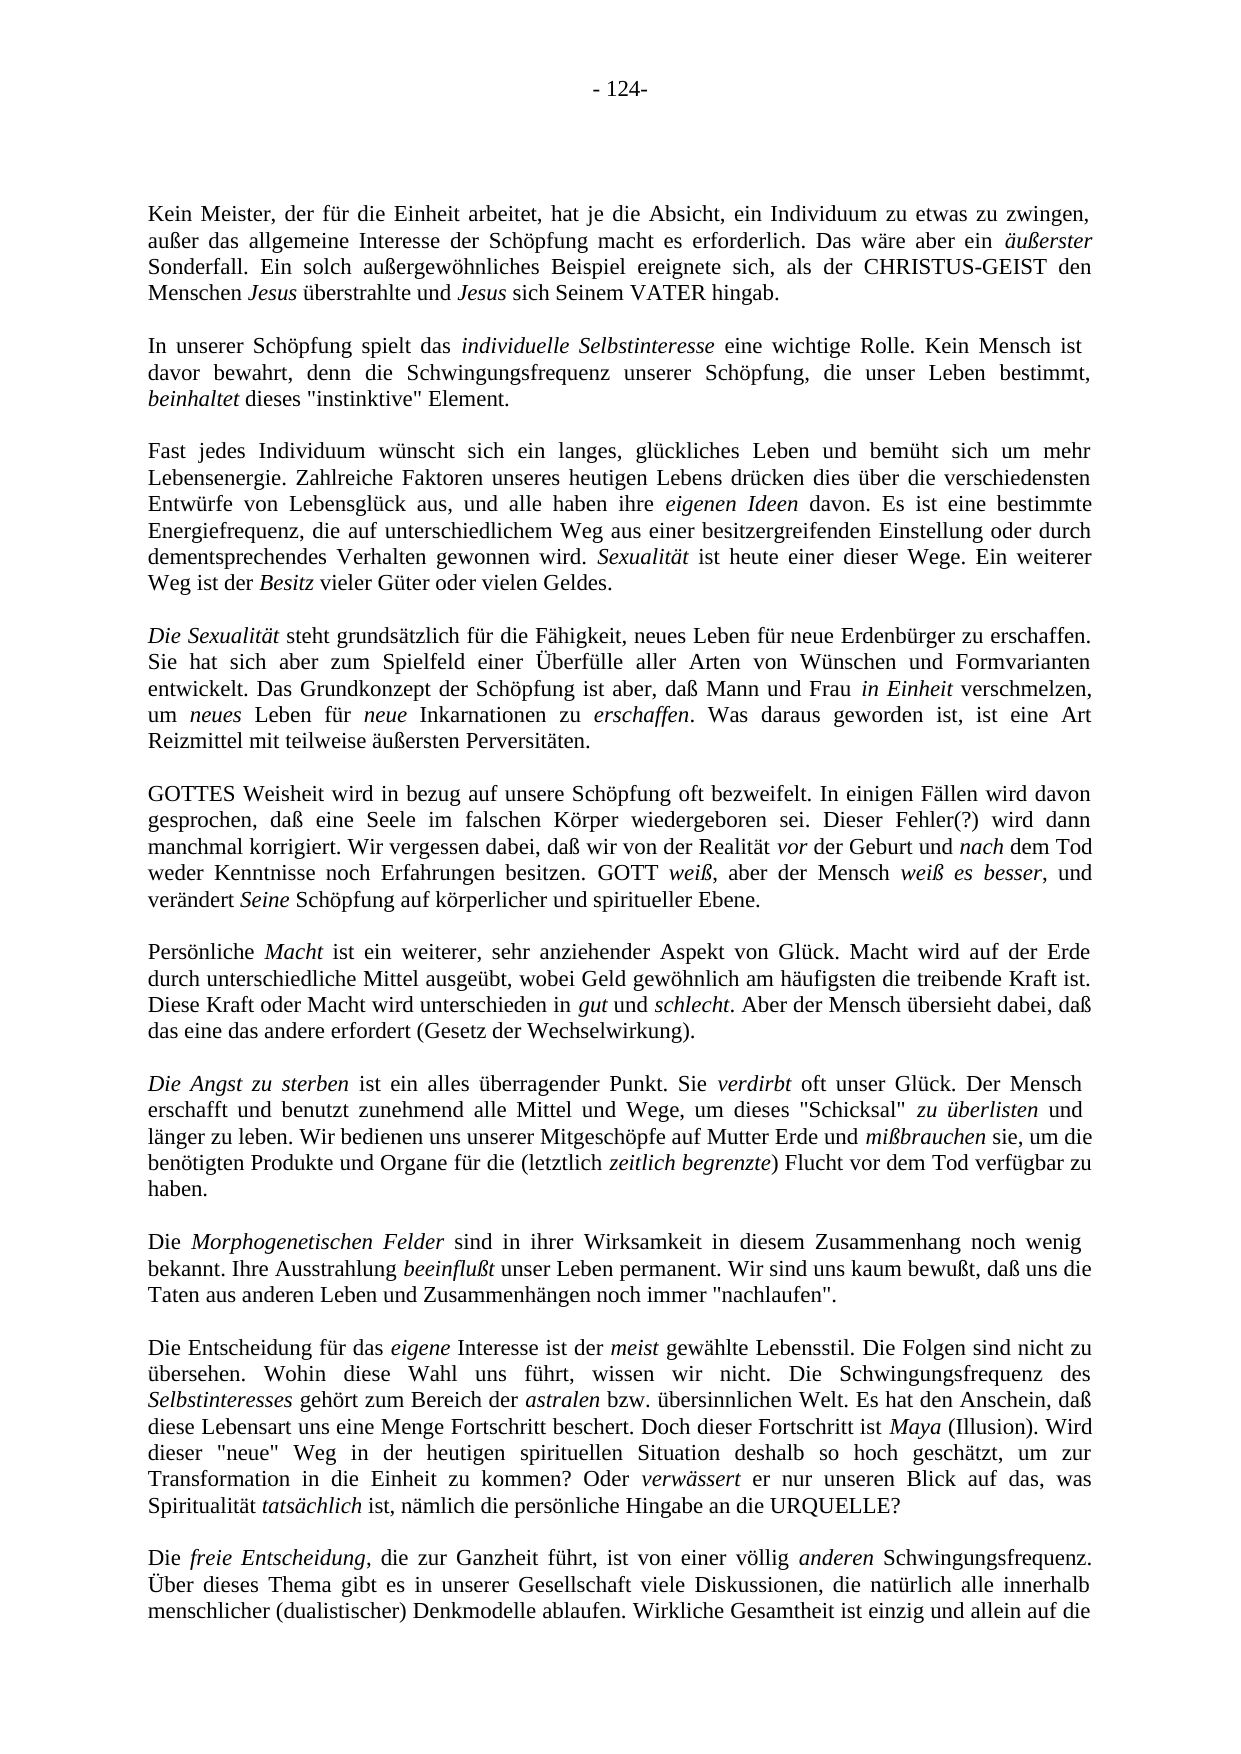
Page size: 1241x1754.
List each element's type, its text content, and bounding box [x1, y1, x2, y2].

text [148, 1544, 1092, 1623]
text GOTTES Weisheit wird in bezug auf unsere Schöpfung oft bezweifelt. In einigen Fällen wird davon gesprochen, daß eine Seele im falschen Körper wiedergeboren sei. Dieser Fehler(?) wird dann manchmal korrigiert. Wir vergessen dabei, daß wir von der Realität vor der Geburt und nach dem Tod weder Kenntnisse noch Erfahrungen besitzen. GOTT weiß, aber der Mensch weiß es besser, und verändert Seine Schöpfung auf körperlicher und spiritueller Ebene. [148, 780, 1092, 912]
text Kein Meister, der für die Einheit arbeitet, hat je die Absicht, ein Individuum zu etwas zu zwingen, außer das allgemeine Interesse der Schöpfung macht es erforderlich. Das wäre aber ein äußerster Sonderfall. Ein solch außergewöhnliches Beispiel ereignete sich, als der CHRISTUS-GEIST den Menschen Jesus überstrahlte und Jesus sich Seinem VATER hingab. [148, 200, 1092, 306]
text Persönliche Macht ist ein weiterer, sehr anziehender Aspekt von Glück. Macht wird auf der Erde durch unterschiedliche Mittel ausgeübt, wobei Geld gewöhnlich am häufigsten die treibende Kraft ist. Diese Kraft oder Macht wird unterschieden in gut und schlecht. Aber der Mensch übersieht dabei, daß das eine das andere erfordert (Gesetz der Wechselwirkung). [148, 938, 1092, 1044]
text Die Entscheidung für das eigene Interesse ist der meist gewählte Lebensstil. Die Folgen sind nicht zu übersehen. Wohin diese Wahl uns führt, wissen wir nicht. Die Schwingungsfrequenz des Selbstinteresses gehört zum Bereich der astralen bzw. übersinnlichen Welt. Es hat den Anschein, daß diese Lebensart uns eine Menge Fortschritt beschert. Doch dieser Fortschritt ist Maya (Illusion). Wird dieser "neue" Weg in der heutigen spirituellen Situation deshalb so hoch geschätzt, um zur Transformation in die Einheit zu kommen? Oder verwässert er nur unseren Blick auf das, was Spiritualität tatsächlich ist, nämlich die persönliche Hingabe an die URQUELLE? [148, 1334, 1092, 1518]
text Fast jedes Individuum wünscht sich ein langes, glückliches Leben und bemüht sich um mehr Lebensenergie. Zahlreiche Faktoren unseres heutigen Lebens drücken dies über die verschiedensten Entwürfe von Lebensglück aus, und alle haben ihre eigenen Ideen davon. Es ist eine bestimmte Energiefrequenz, die auf unterschiedlichem Weg aus einer besitzergreifenden Einstellung oder durch dementsprechendes Verhalten gewonnen wird. Sexualität ist heute einer dieser Wege. Ein weiterer Weg ist der Besitz vieler Güter oder vielen Geldes. [148, 438, 1092, 596]
text Die Morphogenetischen Felder sind in ihrer Wirksamkeit in diesem Zusammenhang noch wenig bekannt. Ihre Ausstrahlung beeinflußt unser Leben permanent. Wir sind uns kaum bewußt, daß uns die Taten aus anderen Leben und Zusammenhängen noch immer "nachlaufen". [148, 1228, 1092, 1307]
text Die Sexualität steht grundsätzlich für die Fähigkeit, neues Leben für neue Erdenbürger zu erschaffen. Sie hat sich aber zum Spielfeld einer Überfülle aller Arten von Wünschen und Formvarianten entwickelt. Das Grundkonzept der Schöpfung ist aber, daß Mann und Frau in Einheit verschmelzen, um neues Leben für neue Inkarnationen zu erschaffen. Was daraus geworden ist, ist eine Art Reizmittel mit teilweise äußersten Perversitäten. [148, 622, 1092, 754]
text In unserer Schöpfung spielt das individuelle Selbstinteresse eine wichtige Rolle. Kein Mensch ist davor bewahrt, denn die Schwingungsfrequenz unserer Schöpfung, die unser Leben bestimmt, beinhaltet dieses "instinktive" Element. [148, 332, 1092, 411]
text Die Angst zu sterben ist ein alles überragender Punkt. Sie verdirbt oft unser Glück. Der Mensch erschafft und benutzt zunehmend alle Mittel und Wege, um dieses "Schicksal" zu überlisten und länger zu leben. Wir bedienen uns unserer Mitgeschöpfe auf Mutter Erde und mißbrauchen sie, um die benötigten Produkte und Organe für die (letztlich zeitlich begrenzte) Flucht vor dem Tod verfügbar zu haben. [148, 1070, 1092, 1202]
